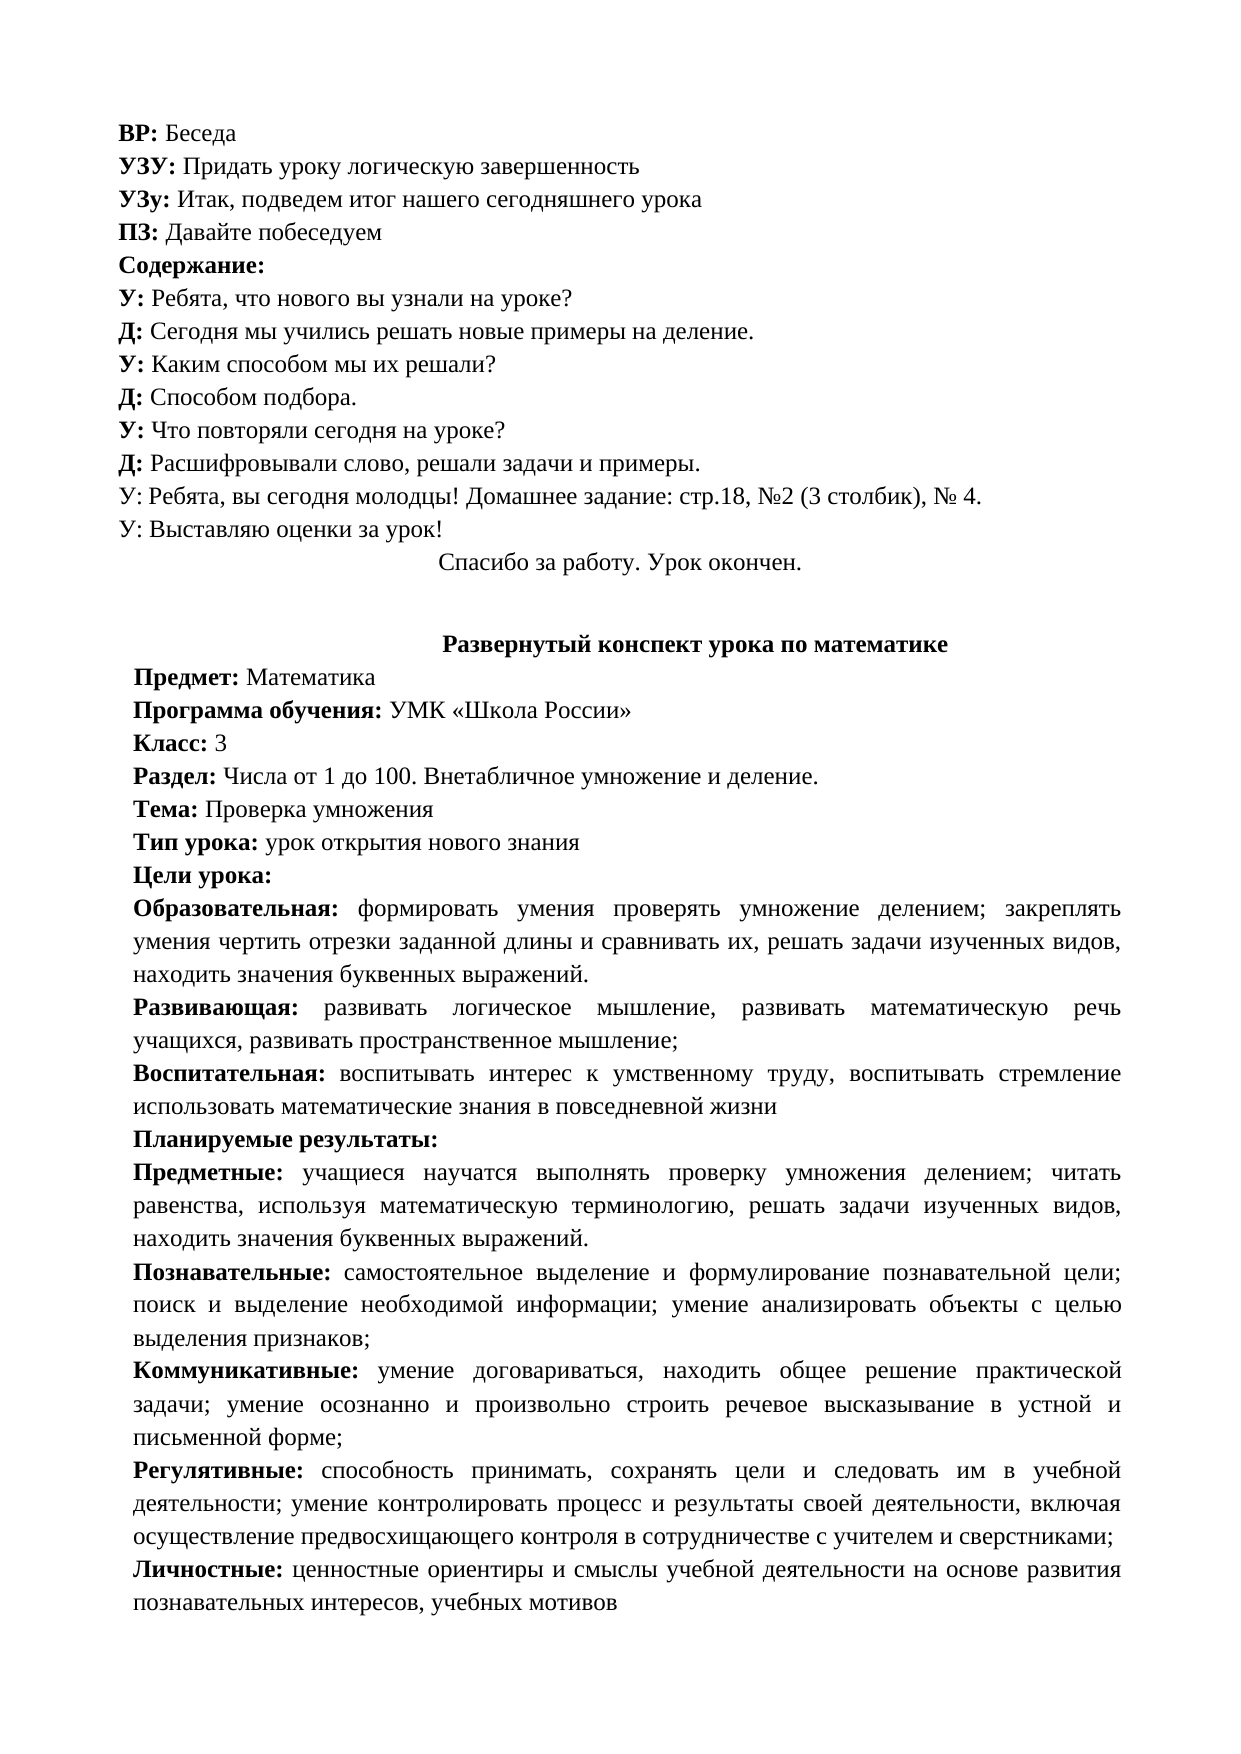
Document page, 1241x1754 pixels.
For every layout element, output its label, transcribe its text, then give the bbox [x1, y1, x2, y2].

text Тема: Проверка умножения [118, 794, 1122, 823]
text Коммуникативные: умение договариваться, находить общее решение практической задачи; умение осознанно и произвольно строить речевое высказывание в устной и письменной форме; [133, 1356, 1122, 1450]
text Воспитательная: воспитывать интерес к умственному труду, воспитывать стремление использовать математические знания в повседневной жизни [133, 1058, 1122, 1120]
text Содержание: [118, 250, 1122, 279]
text Планируемые результаты: [133, 1124, 1122, 1153]
text Класс: 3 [118, 728, 1122, 757]
text Раздел: Числа от 1 до 100. Внетабличное умножение и деление. [118, 761, 1122, 790]
text ВР: Беседа [118, 118, 1122, 147]
text Спасибо за работу. Урок окончен. [118, 547, 1122, 576]
text Д: Сегодня мы учились решать новые примеры на деление. [118, 316, 1122, 345]
text У: Что повторяли сегодня на уроке? [118, 415, 1122, 444]
text ПЗ: Давайте побеседуем [118, 217, 1122, 246]
text Развивающая: развивать логическое мышление, развивать математическую речь учащихся, развивать пространственное мышление; [133, 992, 1122, 1054]
text Д: Способом подбора. [118, 382, 1122, 411]
text У: Каким способом мы их решали? [118, 349, 1122, 378]
text УЗу: Итак, подведем итог нашего сегодняшнего урока [118, 184, 1122, 213]
text УЗУ: Придать уроку логическую завершенность [118, 151, 1122, 180]
text Предметные: учащиеся научатся выполнять проверку умножения делением; читать равенства, используя математическую терминологию, решать задачи изученных видов, находить значения буквенных выражений. [133, 1157, 1122, 1252]
text У: Ребята, вы сегодня молодцы! Домашнее задание: стр.18, №2 (3 столбик), № 4. [118, 481, 1122, 510]
text Тип урока: урок открытия нового знания [118, 827, 1122, 856]
text Предмет: Математика [118, 662, 1122, 691]
text Регулятивные: способность принимать, сохранять цели и следовать им в учебной деятельности; умение контролировать процесс и результаты своей деятельности, включая осуществление предвосхищающего контроля в сотрудничестве с учителем и сверстниками; [133, 1455, 1122, 1550]
text Программа обучения: УМК «Школа России» [118, 695, 1122, 724]
text Познавательные: самостоятельное выделение и формулирование познавательной цели; поиск и выделение необходимой информации; умение анализировать объекты с целью выделения признаков; [133, 1257, 1122, 1351]
text Д: Расшифровывали слово, решали задачи и примеры. [118, 448, 1122, 477]
text У: Ребята, что нового вы узнали на уроке? [118, 283, 1122, 312]
text Образовательная: формировать умения проверять умножение делением; закреплять умения чертить отрезки заданной длины и сравнивать их, решать задачи изученных видов, находить значения буквенных выражений. [133, 893, 1122, 988]
text Цели урока: [133, 860, 1122, 889]
text Личностные: ценностные ориентиры и смыслы учебной деятельности на основе развития познавательных интересов, учебных мотивов [133, 1554, 1122, 1616]
text У: Выставляю оценки за урок! [118, 514, 1122, 543]
list Развернутый конспект урока по математике [268, 629, 1122, 658]
